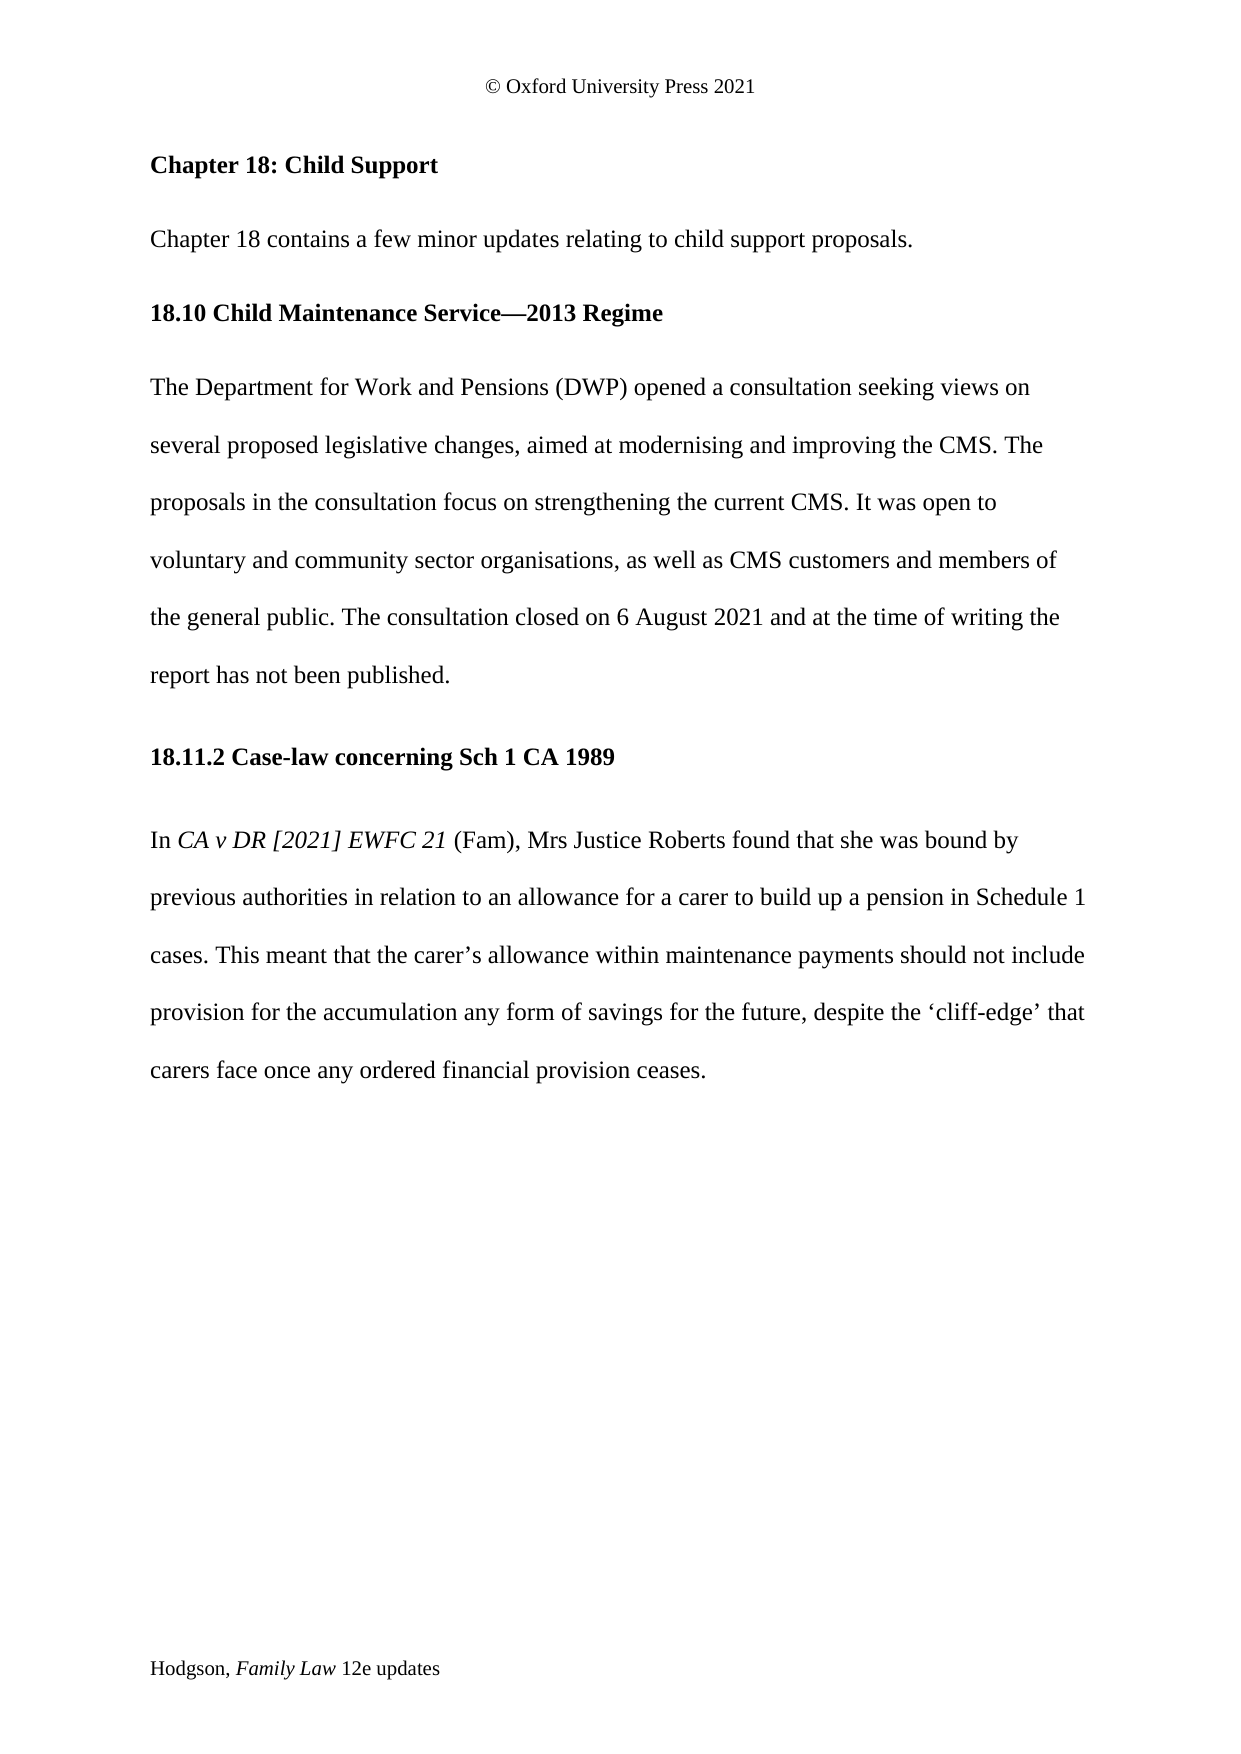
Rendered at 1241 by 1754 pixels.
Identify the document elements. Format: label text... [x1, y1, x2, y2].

text Chapter 18 contains a few minor updates relating to child support proposals. [150, 224, 1090, 253]
text Chapter 18: Child Support [150, 150, 1090, 179]
text The Department for Work and Pensions (DWP) opened a consultation seeking views on several proposed legislative changes, aimed at modernising and improving the CMS. The proposals in the consultation focus on strengthening the current CMS. It was open to voluntary and community sector organisations, as well as CMS customers and members of the general public. The consultation closed on 6 August 2021 and at the time of writing the report has not been published. [150, 372, 1090, 689]
text In CA v DR [2021] EWFC 21 (Fam), Mrs Justice Roberts found that she was bound by previous authorities in relation to an allowance for a carer to build up a pension in Schedule 1 cases. This meant that the carer’s allowance within maintenance payments should not include provision for the accumulation any form of savings for the future, despite the ‘cliff-edge’ that carers face once any ordered financial provision ceases. [150, 825, 1090, 1084]
text 18.10 Child Maintenance Service—2013 Regime [150, 298, 1090, 327]
text 18.11.2 Case-law concerning Sch 1 CA 1989 [150, 742, 1090, 771]
